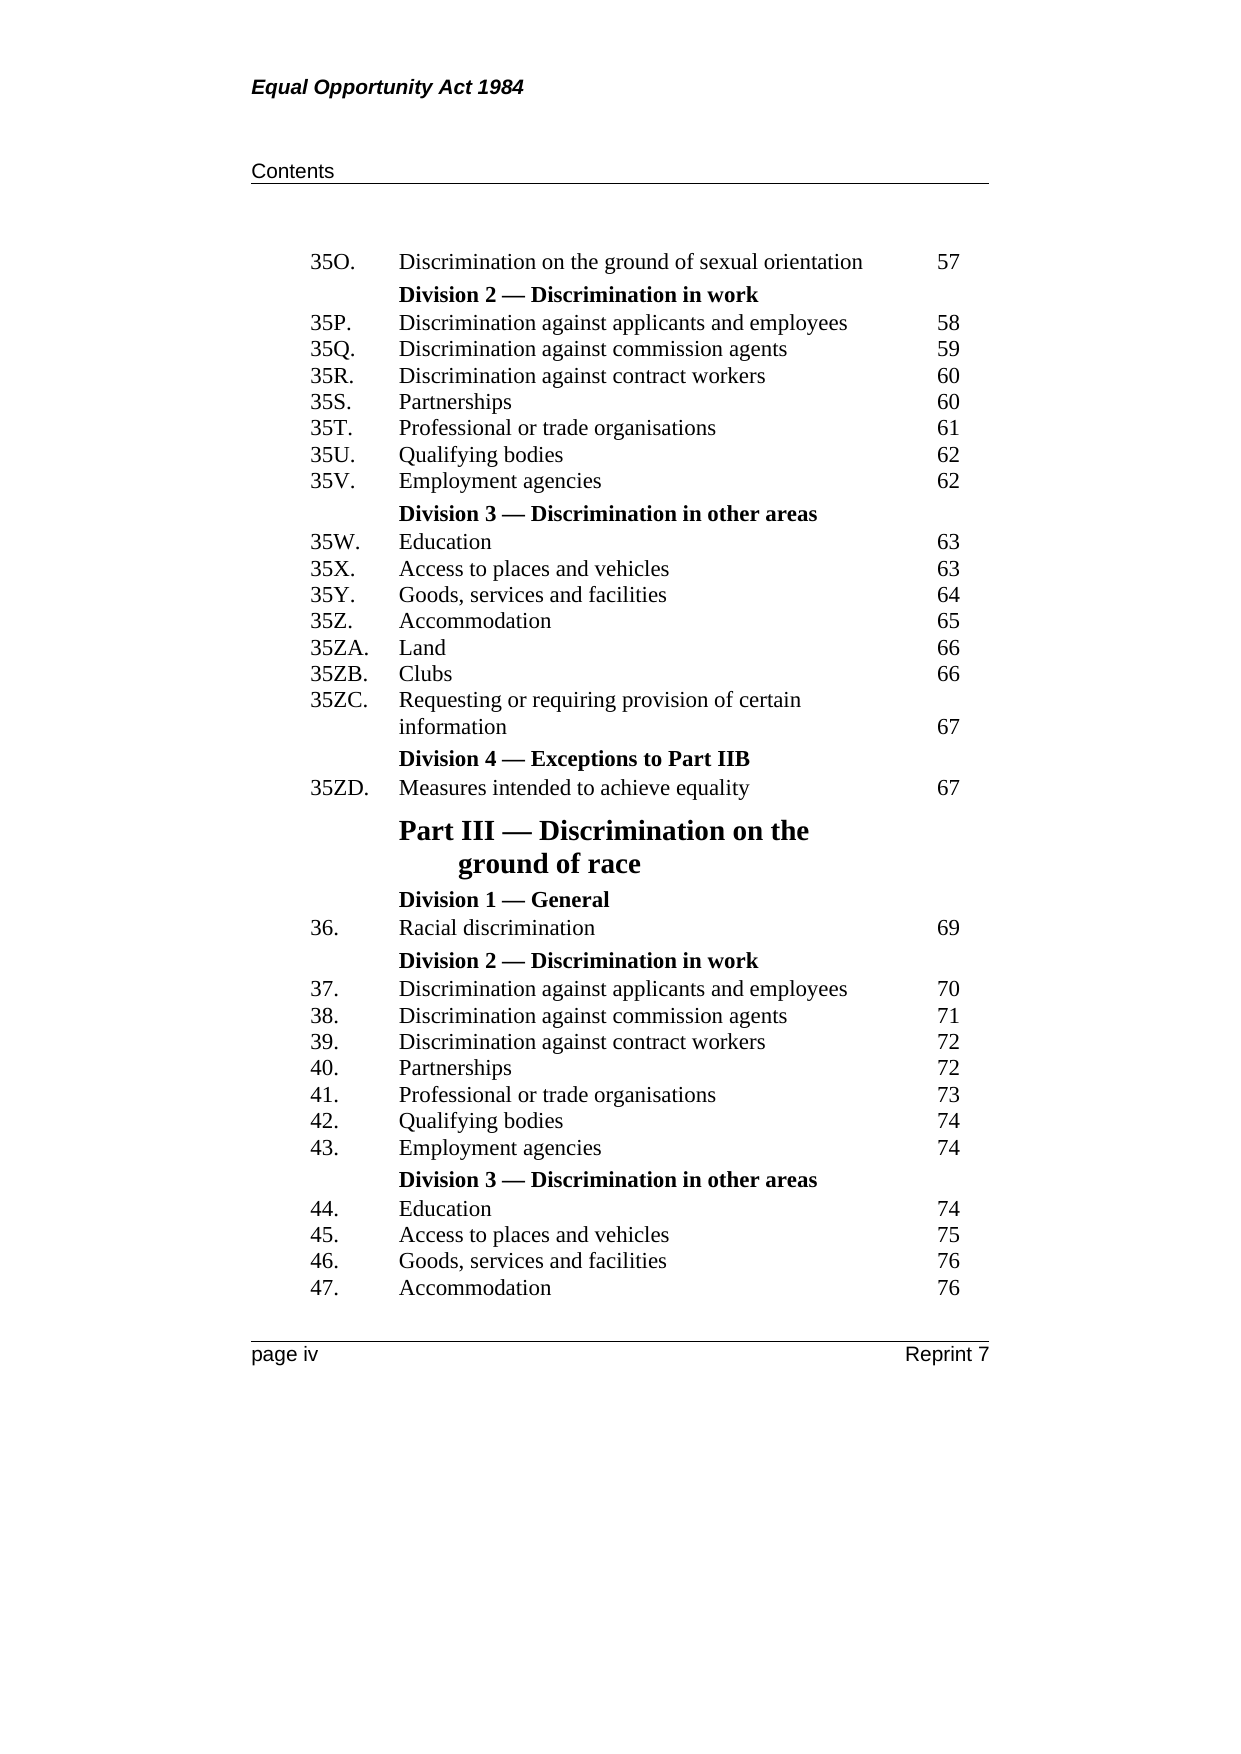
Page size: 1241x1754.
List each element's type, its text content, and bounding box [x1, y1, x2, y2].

text 35ZB. Clubs 66 [310, 660, 871, 686]
text Division 2 — Discrimination in work [399, 281, 871, 307]
text Division 4 — Exceptions to Part IIB [399, 745, 871, 772]
text 35T. Professional or trade organisations 61 [310, 414, 871, 441]
text 35O. Discrimination on the ground of sexual orientation 57 [310, 248, 871, 274]
text 35ZD. Measures intended to achieve equality 67 [310, 774, 871, 800]
text 46. Goods, services and facilities 76 [310, 1247, 871, 1274]
text 47. Accommodation 76 [310, 1274, 871, 1300]
text 42. Qualifying bodies 74 [310, 1107, 871, 1133]
text 38. Discrimination against commission agents 71 [310, 1002, 871, 1028]
text 35V. Employment agencies 62 [310, 467, 871, 493]
text 35ZC. Requesting or requiring provision of certain information 67 [310, 686, 871, 739]
text Division 1 — General [399, 886, 871, 912]
text 35ZA. Land 66 [310, 634, 871, 660]
text 36. Racial discrimination 69 [310, 914, 871, 941]
text 35U. Qualifying bodies 62 [310, 441, 871, 467]
text Division 2 — Discrimination in work [399, 947, 871, 973]
text 40. Partnerships 72 [310, 1054, 871, 1081]
text 35Y. Goods, services and facilities 64 [310, 581, 871, 607]
text 45. Access to places and vehicles 75 [310, 1221, 871, 1247]
text 35P. Discrimination against applicants and employees 58 [310, 309, 871, 335]
text 35X. Access to places and vehicles 63 [310, 554, 871, 581]
text 35W. Education 63 [310, 528, 871, 554]
text Part III — Discrimination on the ground of race [399, 813, 871, 880]
text 37. Discrimination against applicants and employees 70 [310, 975, 871, 1002]
text 35R. Discrimination against contract workers 60 [310, 362, 871, 388]
text 44. Education 74 [310, 1194, 871, 1221]
text Division 3 — Discrimination in other areas [399, 500, 871, 526]
text 39. Discrimination against contract workers 72 [310, 1028, 871, 1054]
text 35S. Partnerships 60 [310, 388, 871, 414]
text 35Z. Accommodation 65 [310, 607, 871, 634]
text Division 3 — Discrimination in other areas [399, 1166, 871, 1192]
text 35Q. Discrimination against commission agents 59 [310, 335, 871, 362]
text 43. Employment agencies 74 [310, 1133, 871, 1160]
text 41. Professional or trade organisations 73 [310, 1081, 871, 1107]
